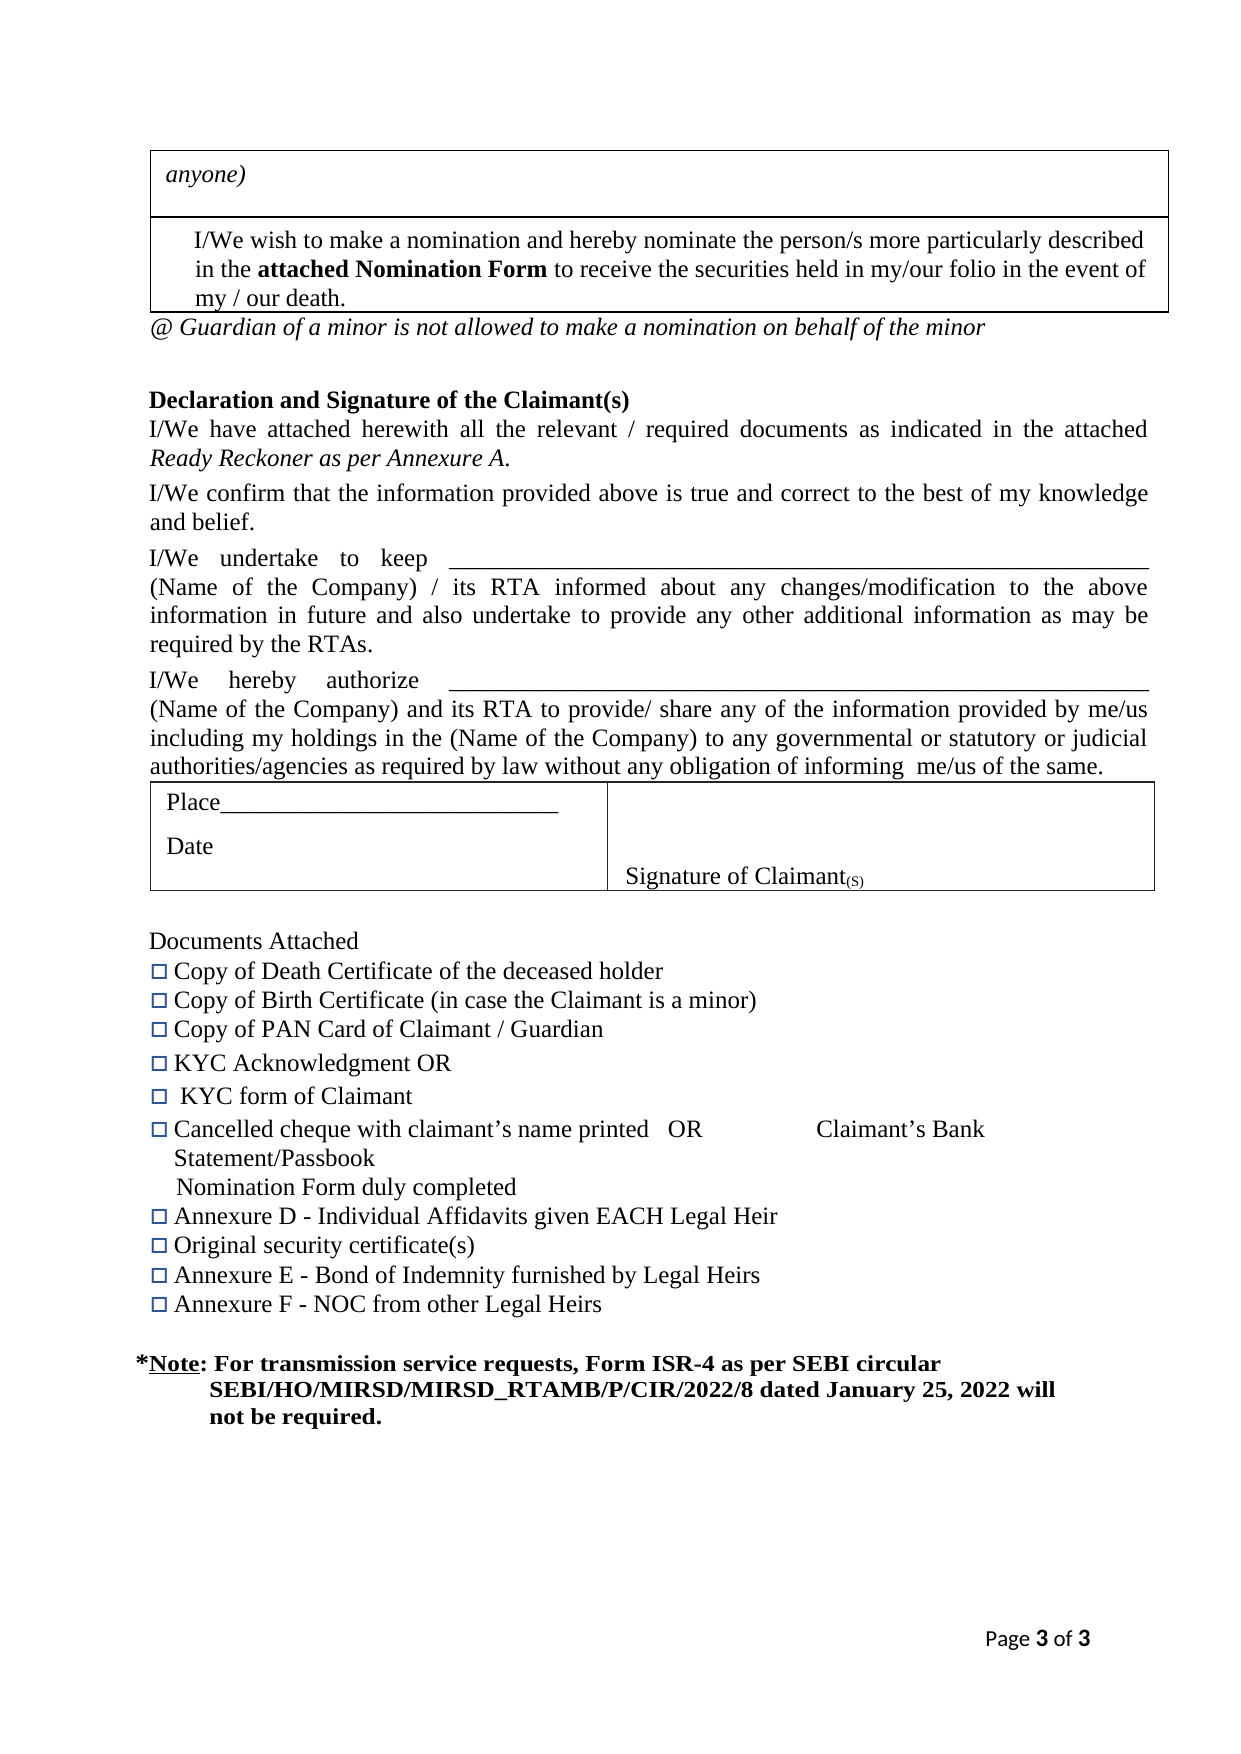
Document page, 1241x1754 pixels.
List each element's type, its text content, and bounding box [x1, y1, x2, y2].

text *Note: For transmission service requests, Form ISR-4 as per SEBI circular SEBI/HO/MIRSD/MIRSD_RTAMB/P/CIR/2022/8 dated January 25, 2022 will not be required. [135, 1348, 1090, 1429]
text Documents Attached [148, 926, 1018, 955]
list Cancelled cheque with claimant’s name printed OR  Claimant’s Bank Statement/Passbook [150, 1114, 1090, 1171]
list Copy of PAN Card of Claimant / Guardian [150, 1014, 1090, 1043]
text @ Guardian of a minor is not allowed to make a nomination on behalf of the minor [150, 313, 1090, 341]
text  Nomination Form duly completed [150, 1172, 1090, 1201]
list Copy of Birth Certificate (in case the Claimant is a minor) [150, 985, 1090, 1014]
text I/We confirm that the information provided above is true and correct to the best of my knowledge and belief. [148, 478, 1149, 536]
text I/We hereby authorize ________________________________________________________ (Name of the Company) and its RTA to provide/ share any of the information provided by me/us including my holdings in the (Name of the Company) to any governmental or statutory or judicial authorities/agencies as required by law without any obligation of informing me/us of the same. [148, 665, 1149, 780]
list KYC form of Claimant [150, 1081, 1090, 1109]
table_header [151, 151, 1168, 216]
list KYC Acknowledgment OR [150, 1048, 1090, 1076]
table_header Place___________________________ Date [151, 783, 607, 889]
subtitle Declaration and Signature of the Claimant(s) [148, 385, 993, 414]
list Copy of Death Certificate of the deceased holder [150, 956, 1090, 985]
list Annexure D - Individual Affidavits given EACH Legal Heir [150, 1201, 1090, 1230]
text I/We have attached herewith all the relevant / required documents as indicated in the attached Ready Reckoner as per Annexure A. [148, 414, 1149, 471]
table_header Signature of Claimant(S) [608, 783, 1154, 889]
list Original security certificate(s) [150, 1231, 1090, 1259]
list Annexure E - Bond of Indemnity furnished by Legal Heirs [150, 1260, 1090, 1288]
list Annexure F - NOC from other Legal Heirs [150, 1289, 1090, 1318]
table_cell  I/We wish to make a nomination and hereby nominate the person/s more particularly described in the attached Nomination Form to receive the securities held in my/our folio in the event of my / our death. [151, 218, 1168, 311]
text I/We undertake to keep ________________________________________________________ (Name of the Company) / its RTA informed about any changes/modification to the above information in future and also undertake to provide any other additional information as may be required by the RTAs. [148, 543, 1149, 658]
